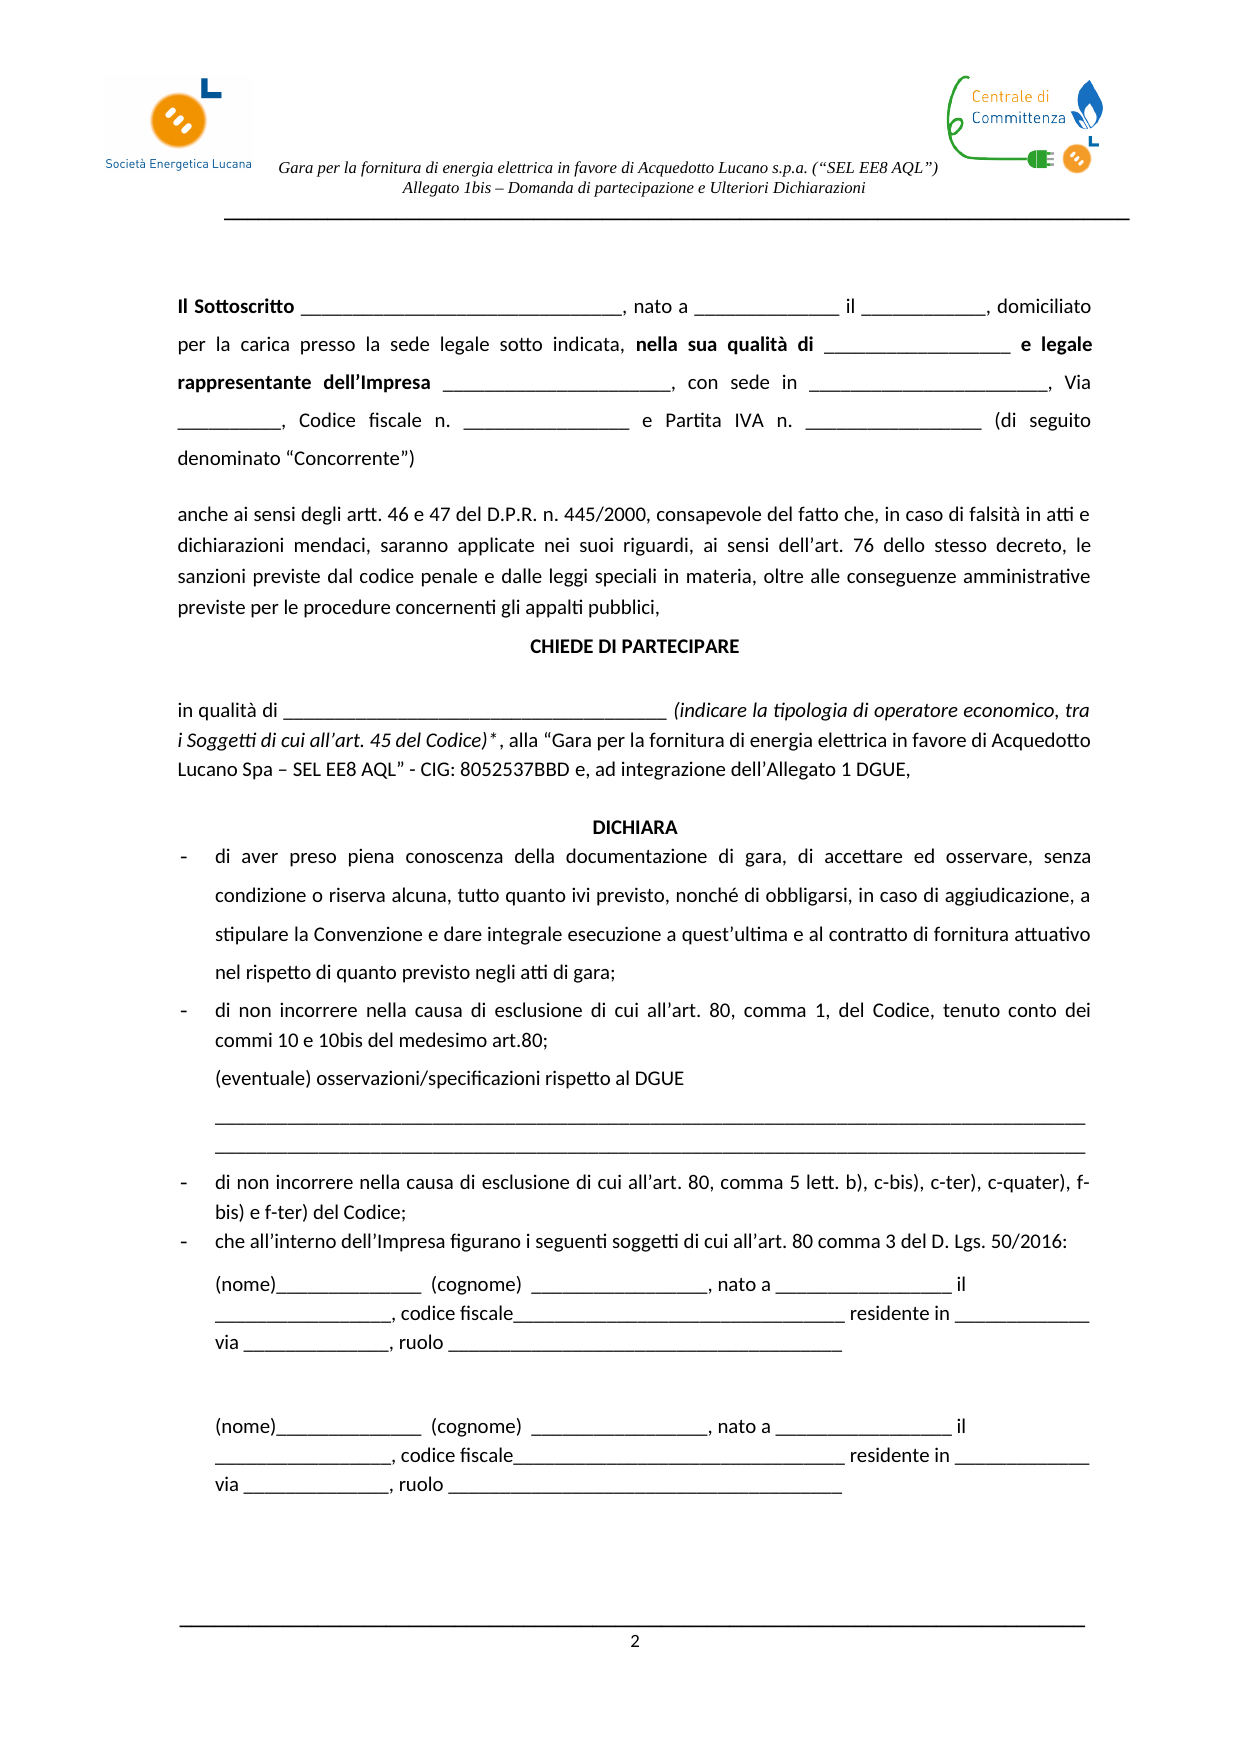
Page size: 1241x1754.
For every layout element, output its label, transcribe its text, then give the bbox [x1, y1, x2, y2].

list di non incorrere nella causa di esclusione di cui all’art. 80, comma 1, del Codice, tenuto conto dei commi 10 e 10bis del medesimo art.80; [177, 997, 1092, 1053]
list anche ai sensi degli artt. 46 e 47 del D.P.R. n. 445/2000, consapevole del fatto che, in caso di falsità in atti e dichiarazioni mendaci, saranno applicate nei suoi riguardi, ai sensi dell’art. 76 dello stesso decreto, le sanzioni previste dal codice penale e dalle leggi speciali in materia, oltre alle conseguenze amministrative previste per le procedure concernenti gli appalti pubblici, [177, 496, 1092, 621]
text Il Sottoscritto _______________________________, nato a ______________ il ____________, domiciliato per la carica presso la sede legale sotto indicata, nella sua qualità di __________________ e legale rappresentante dell’Impresa ______________________, con sede in _______________________, Via __________, Codice fiscale n. ________________ e Partita IVA n. _________________ (di seguito denominato “Concorrente”) [177, 293, 1092, 471]
list di non incorrere nella causa di esclusione di cui all’art. 80, comma 5 lett. b), c-bis), c-ter), c-quater), f-bis) e f-ter) del Codice; [177, 1169, 1092, 1224]
text ________________________________________________________________________________________________________________________________________________________________________ [215, 1102, 1092, 1157]
text CHIEDE DI PARTECIPARE [177, 633, 1092, 659]
list di aver preso piena conoscenza della documentazione di gara, di accettare ed osservare, senza condizione o riserva alcuna, tutto quanto ivi previsto, nonché di obbligarsi, in caso di aggiudicazione, a stipulare la Convenzione e dare integrale esecuzione a quest’ultima e al contratto di fornitura attuativo nel rispetto di quanto previsto negli atti di gara; [177, 843, 1092, 984]
text in qualità di _____________________________________ (indicare la tipologia di operatore economico, tra i Soggetti di cui all’art. 45 del Codice)*, alla “Gara per la fornitura di energia elettrica in favore di Acquedotto Lucano Spa – SEL EE8 AQL” - CIG: 8052537BBD e, ad integrazione dell’Allegato 1 DGUE, [177, 698, 1092, 781]
text DICHIARA [177, 814, 1092, 840]
picture [103, 75, 253, 174]
list che all’interno dell’Impresa figurano i seguenti soggetti di cui all’art. 80 comma 3 del D. Lgs. 50/2016: [177, 1228, 1092, 1255]
text (eventuale) osservazioni/specificazioni rispetto al DGUE [215, 1065, 1092, 1090]
picture [942, 73, 1108, 174]
